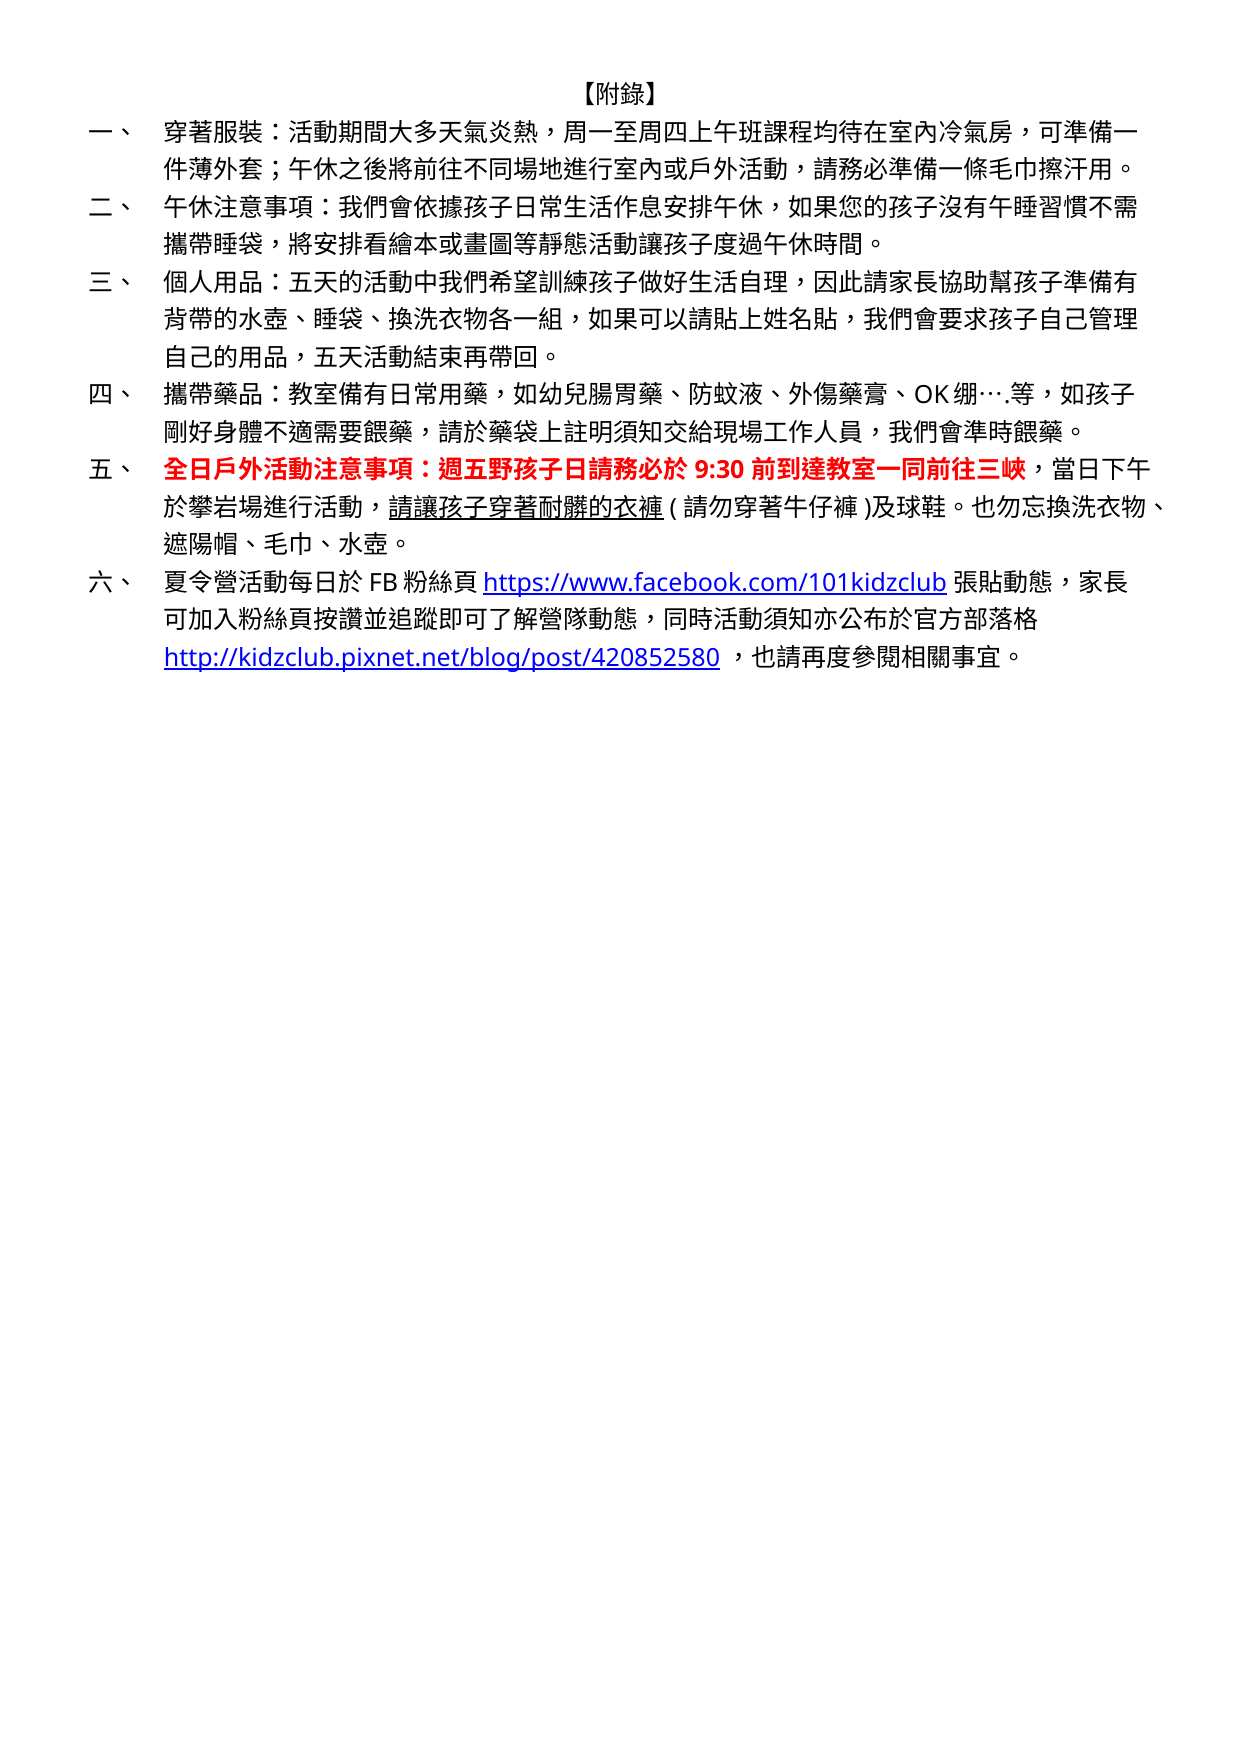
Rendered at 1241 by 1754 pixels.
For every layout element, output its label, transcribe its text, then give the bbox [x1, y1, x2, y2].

list 穿著服裝：活動期間大多天氣炎熱，周一至周四上午班課程均待在室內冷氣房，可準備一件薄外套；午休之後將前往不同場地進行室內或戶外活動，請務必準備一條毛巾擦汗用。 [89, 112, 1152, 187]
list 夏令營活動每日於FB粉絲頁https://www.facebook.com/101kidzclub 張貼動態，家長可加入粉絲頁按讚並追蹤即可了解營隊動態，同時活動須知亦公布於官方部落格 http://kidzclub.pixnet.net/blog/post/420852580 ，也請再度參閱相關事宜。 [89, 562, 1152, 674]
list 個人用品：五天的活動中我們希望訓練孩子做好生活自理，因此請家長協助幫孩子準備有背帶的水壺、睡袋、換洗衣物各一組，如果可以請貼上姓名貼，我們會要求孩子自己管理自己的用品，五天活動結束再帶回。 [89, 262, 1152, 374]
list 全日戶外活動注意事項：週五野孩子日請務必於 9:30 前到達教室一同前往三峽，當日下午於攀岩場進行活動，請讓孩子穿著耐髒的衣褲 ( 請勿穿著牛仔褲 )及球鞋。也勿忘換洗衣物、遮陽帽、毛巾、水壺。 [89, 449, 1152, 562]
text 【附錄】 [89, 74, 1152, 112]
list 午休注意事項：我們會依據孩子日常生活作息安排午休，如果您的孩子沒有午睡習慣不需攜帶睡袋，將安排看繪本或畫圖等靜態活動讓孩子度過午休時間。 [89, 187, 1152, 262]
list 攜帶藥品：教室備有日常用藥，如幼兒腸胃藥、防蚊液、外傷藥膏、OK绷….等，如孩子剛好身體不適需要餵藥，請於藥袋上註明須知交給現場工作人員，我們會準時餵藥。 [89, 374, 1152, 449]
